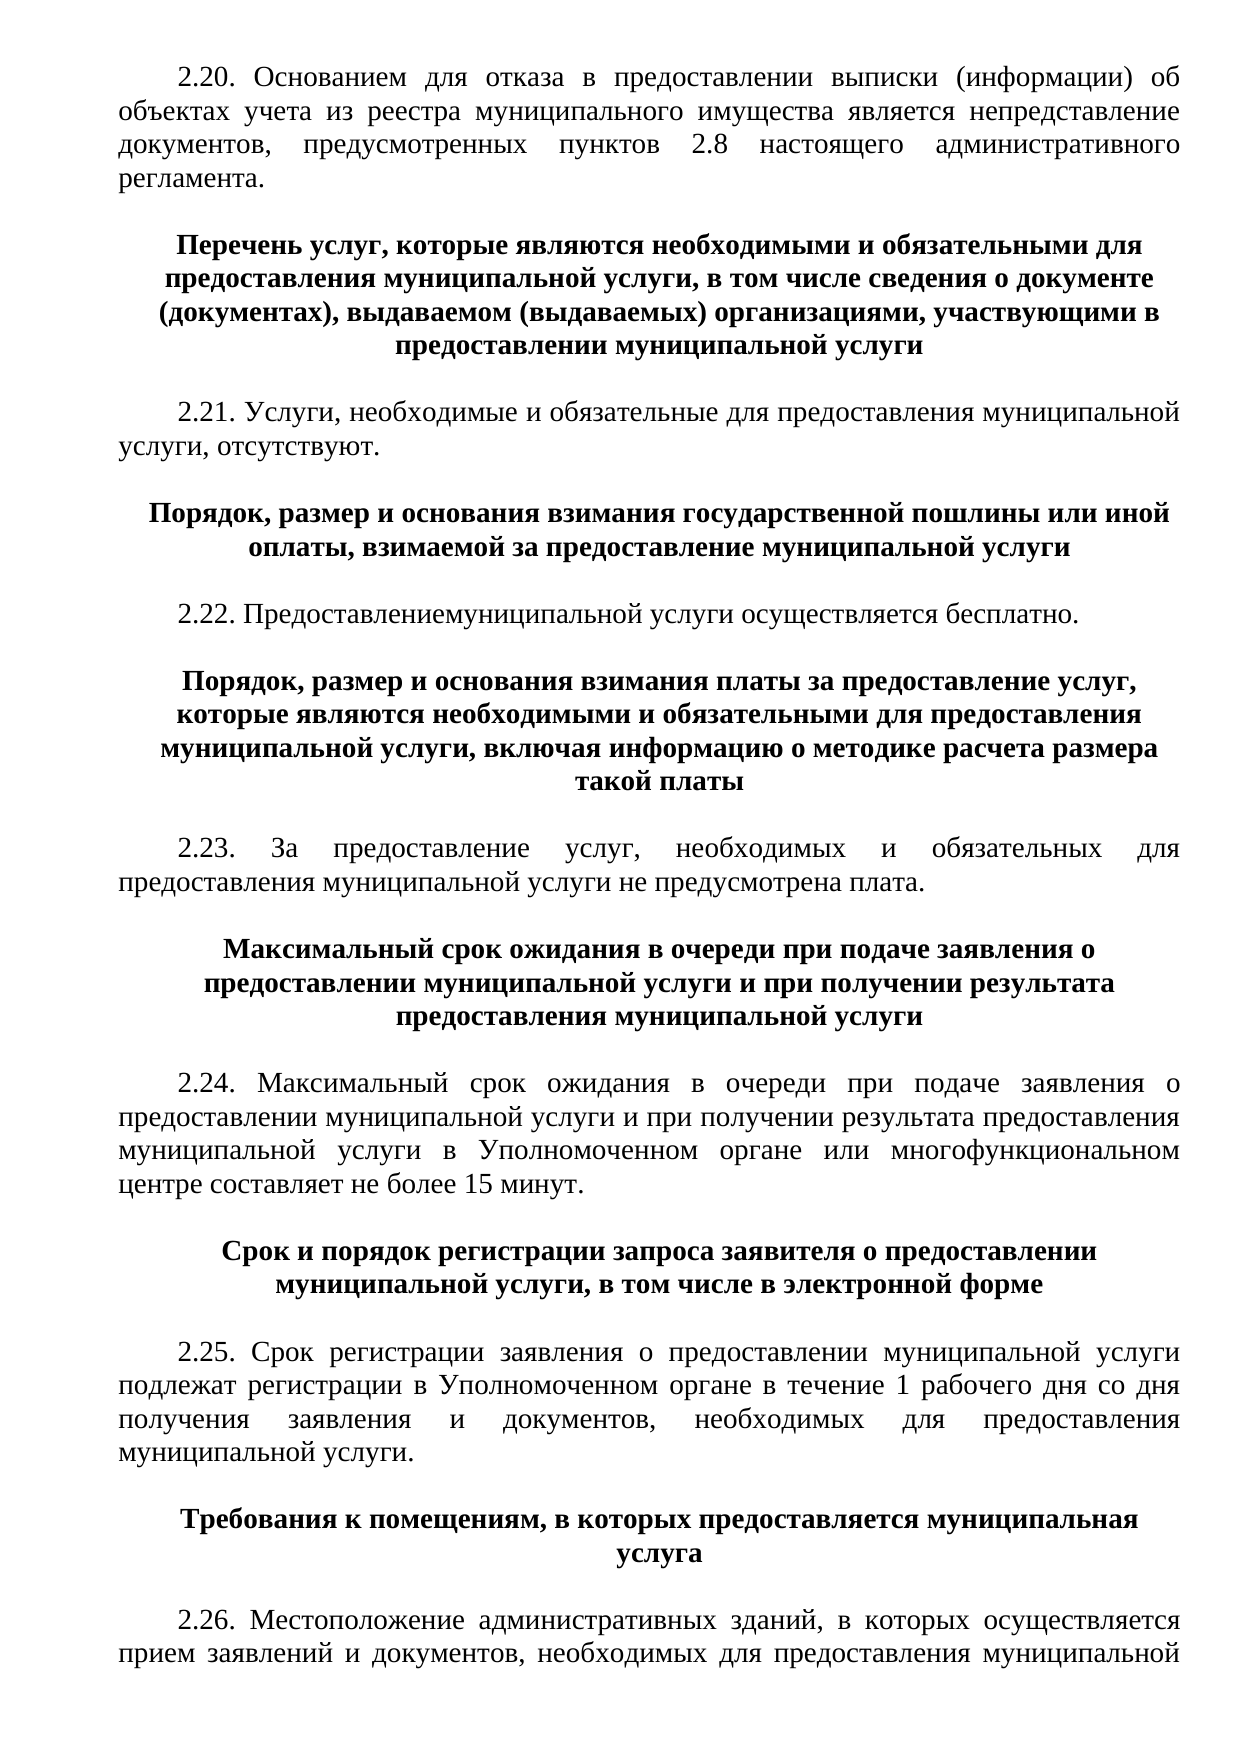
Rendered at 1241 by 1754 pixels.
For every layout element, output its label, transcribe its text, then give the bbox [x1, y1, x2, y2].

text 2.22. Предоставлениемуниципальной услуги осуществляется бесплатно. [118, 596, 1181, 629]
text 2.23. За предоставление услуг, необходимых и обязательных для предоставления муниципальной услуги не предусмотрена плата. [118, 831, 1181, 898]
subtitle Порядок, размер и основания взимания государственной пошлины или иной оплаты, взимаемой за предоставление муниципальной услуги [138, 495, 1181, 562]
text 2.25. Срок регистрации заявления о предоставлении муниципальной услуги подлежат регистрации в Уполномоченном органе в течение 1 рабочего дня со дня получения заявления и документов, необходимых для предоставления муниципальной услуги. [118, 1334, 1181, 1468]
subtitle Порядок, размер и основания взимания платы за предоставление услуг, которые являются необходимыми и обязательными для предоставления муниципальной услуги, включая информацию о методике расчета размера такой платы [138, 663, 1181, 797]
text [118, 1602, 1181, 1669]
subtitle Срок и порядок регистрации запроса заявителя о предоставлении муниципальной услуги, в том числе в электронной форме [138, 1233, 1181, 1300]
text 2.24. Максимальный срок ожидания в очереди при подаче заявления о предоставлении муниципальной услуги и при получении результата предоставления муниципальной услуги в Уполномоченном органе или многофункциональном центре составляет не более 15 минут. [118, 1065, 1181, 1199]
subtitle Максимальный срок ожидания в очереди при подаче заявления о предоставлении муниципальной услуги и при получении результата предоставления муниципальной услуги [138, 931, 1181, 1032]
text 2.21. Услуги, необходимые и обязательные для предоставления муниципальной услуги, отсутствуют. [118, 394, 1181, 462]
subtitle Перечень услуг, которые являются необходимыми и обязательными для предоставления муниципальной услуги, в том числе сведения о документе (документах), выдаваемом (выдаваемых) организациями, участвующими в предоставлении муниципальной услуги [138, 227, 1181, 361]
subtitle Требования к помещениям, в которых предоставляется муниципальная услуга [138, 1501, 1181, 1568]
text 2.20. Основанием для отказа в предоставлении выписки (информации) об объектах учета из реестра муниципального имущества является непредставление документов, предусмотренных пунктов 2.8 настоящего административного регламента. [118, 59, 1181, 193]
